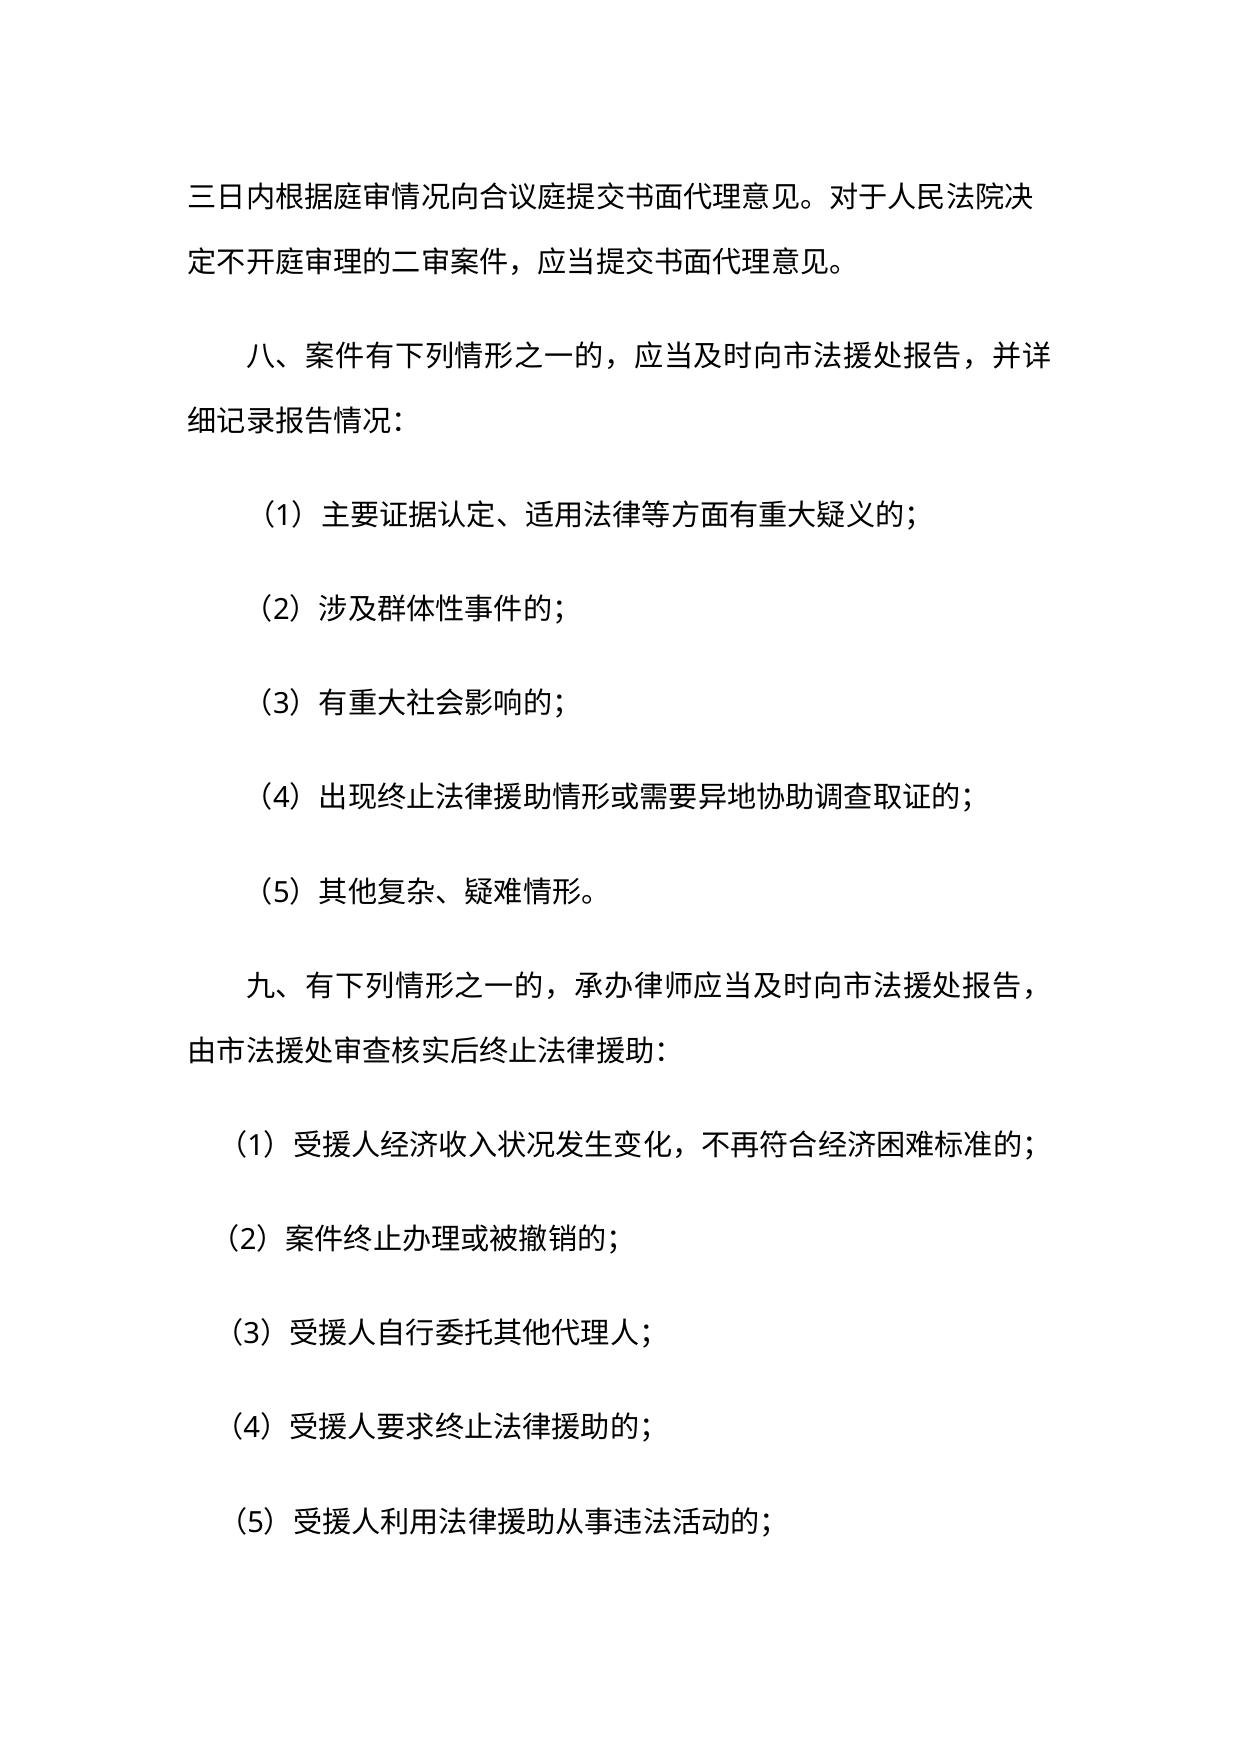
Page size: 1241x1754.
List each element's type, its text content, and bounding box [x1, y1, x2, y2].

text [187, 162, 1053, 292]
text （3）受援人自行委托其他代理人； [187, 1299, 1053, 1364]
text （1）主要证据认定、适用法律等方面有重大疑义的； [187, 480, 1053, 545]
text （3）有重大社会影响的； [187, 669, 1053, 734]
text （2）案件终止办理或被撤销的； [187, 1204, 1053, 1269]
text （4）受援人要求终止法律援助的； [187, 1393, 1053, 1458]
text （4）出现终止法律援助情形或需要异地协助调查取证的； [187, 763, 1053, 828]
text （5）受援人利用法律援助从事违法活动的； [187, 1487, 1053, 1552]
text 八、案件有下列情形之一的，应当及时向市法援处报告，并详细记录报告情况： [187, 321, 1053, 451]
text （1）受援人经济收入状况发生变化，不再符合经济困难标准的； [187, 1110, 1053, 1175]
text （5）其他复杂、疑难情形。 [187, 857, 1053, 922]
text 九、有下列情形之一的，承办律师应当及时向市法援处报告，由市法援处审查核实后终止法律援助： [187, 951, 1053, 1081]
text （2）涉及群体性事件的； [187, 574, 1053, 639]
